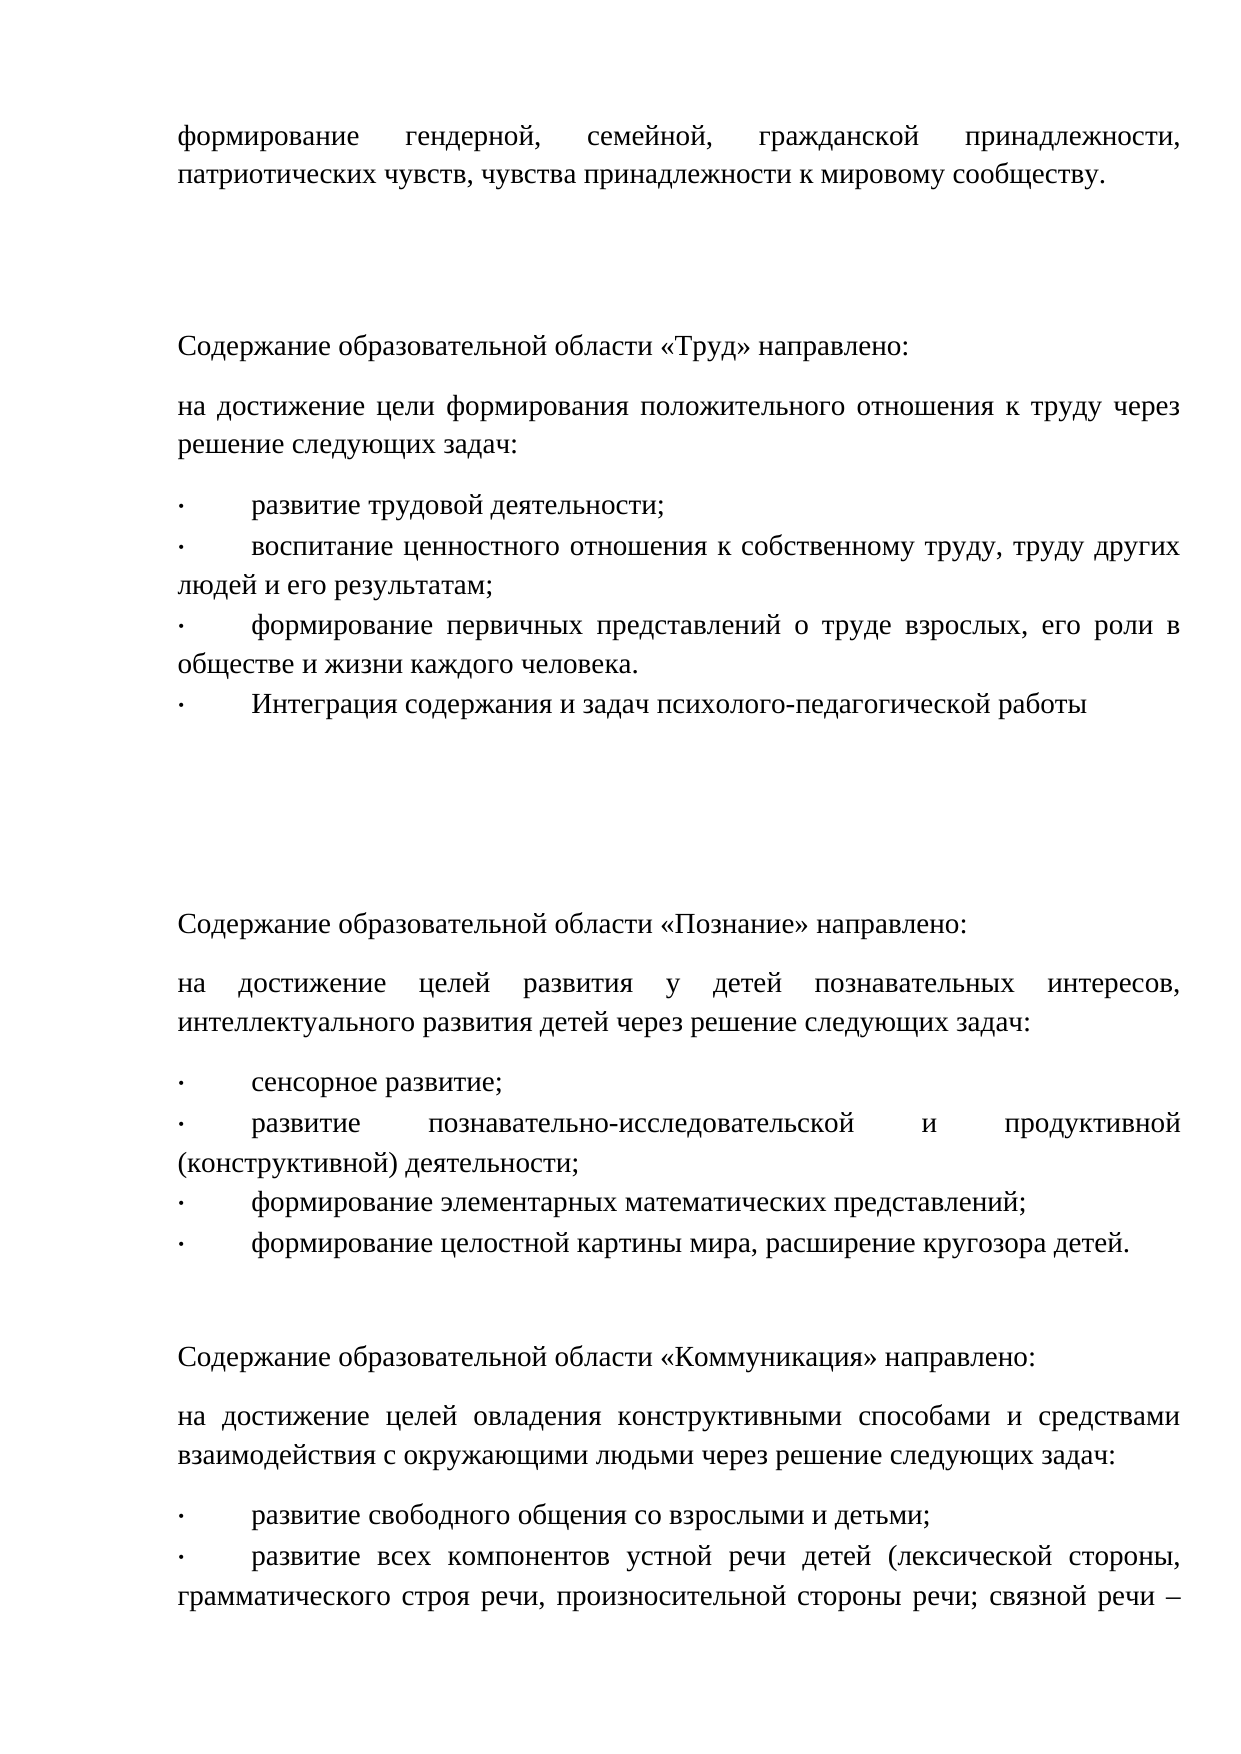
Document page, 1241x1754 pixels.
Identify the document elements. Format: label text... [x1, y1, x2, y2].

list развитие познавательно-исследовательской и продуктивной (конструктивной) деятельности; [177, 1104, 1181, 1178]
text Содержание образовательной области «Познание» направлено: [177, 906, 1181, 939]
list формирование первичных представлений о труде взрослых, его роли в обществе и жизни каждого человека. [177, 606, 1181, 680]
list развитие свободного общения со взрослыми и детьми; [177, 1496, 1181, 1532]
list формирование элементарных математических представлений; [177, 1183, 1181, 1219]
text на достижение целей развития у детей познавательных интересов, интеллектуального развития детей через решение следующих задач: [177, 965, 1181, 1037]
text Содержание образовательной области «Коммуникация» направлено: [177, 1339, 1181, 1372]
list формирование целостной картины мира, расширение кругозора детей. [177, 1224, 1181, 1260]
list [177, 1537, 1181, 1611]
list Интеграция содержания и задач психолого-педагогической работы [177, 685, 1181, 721]
text на достижение целей овладения конструктивными способами и средствами взаимодействия с окружающими людьми через решение следующих задач: [177, 1398, 1181, 1470]
list развитие трудовой деятельности; [177, 486, 1181, 521]
text на достижение цели формирования положительного отношения к труду через решение следующих задач: [177, 388, 1181, 460]
list сенсорное развитие; [177, 1063, 1181, 1099]
text Содержание образовательной области «Труд» направлено: [177, 328, 1181, 362]
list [177, 118, 1181, 190]
list воспитание ценностного отношения к собственному труду, труду других людей и его результатам; [177, 527, 1181, 601]
